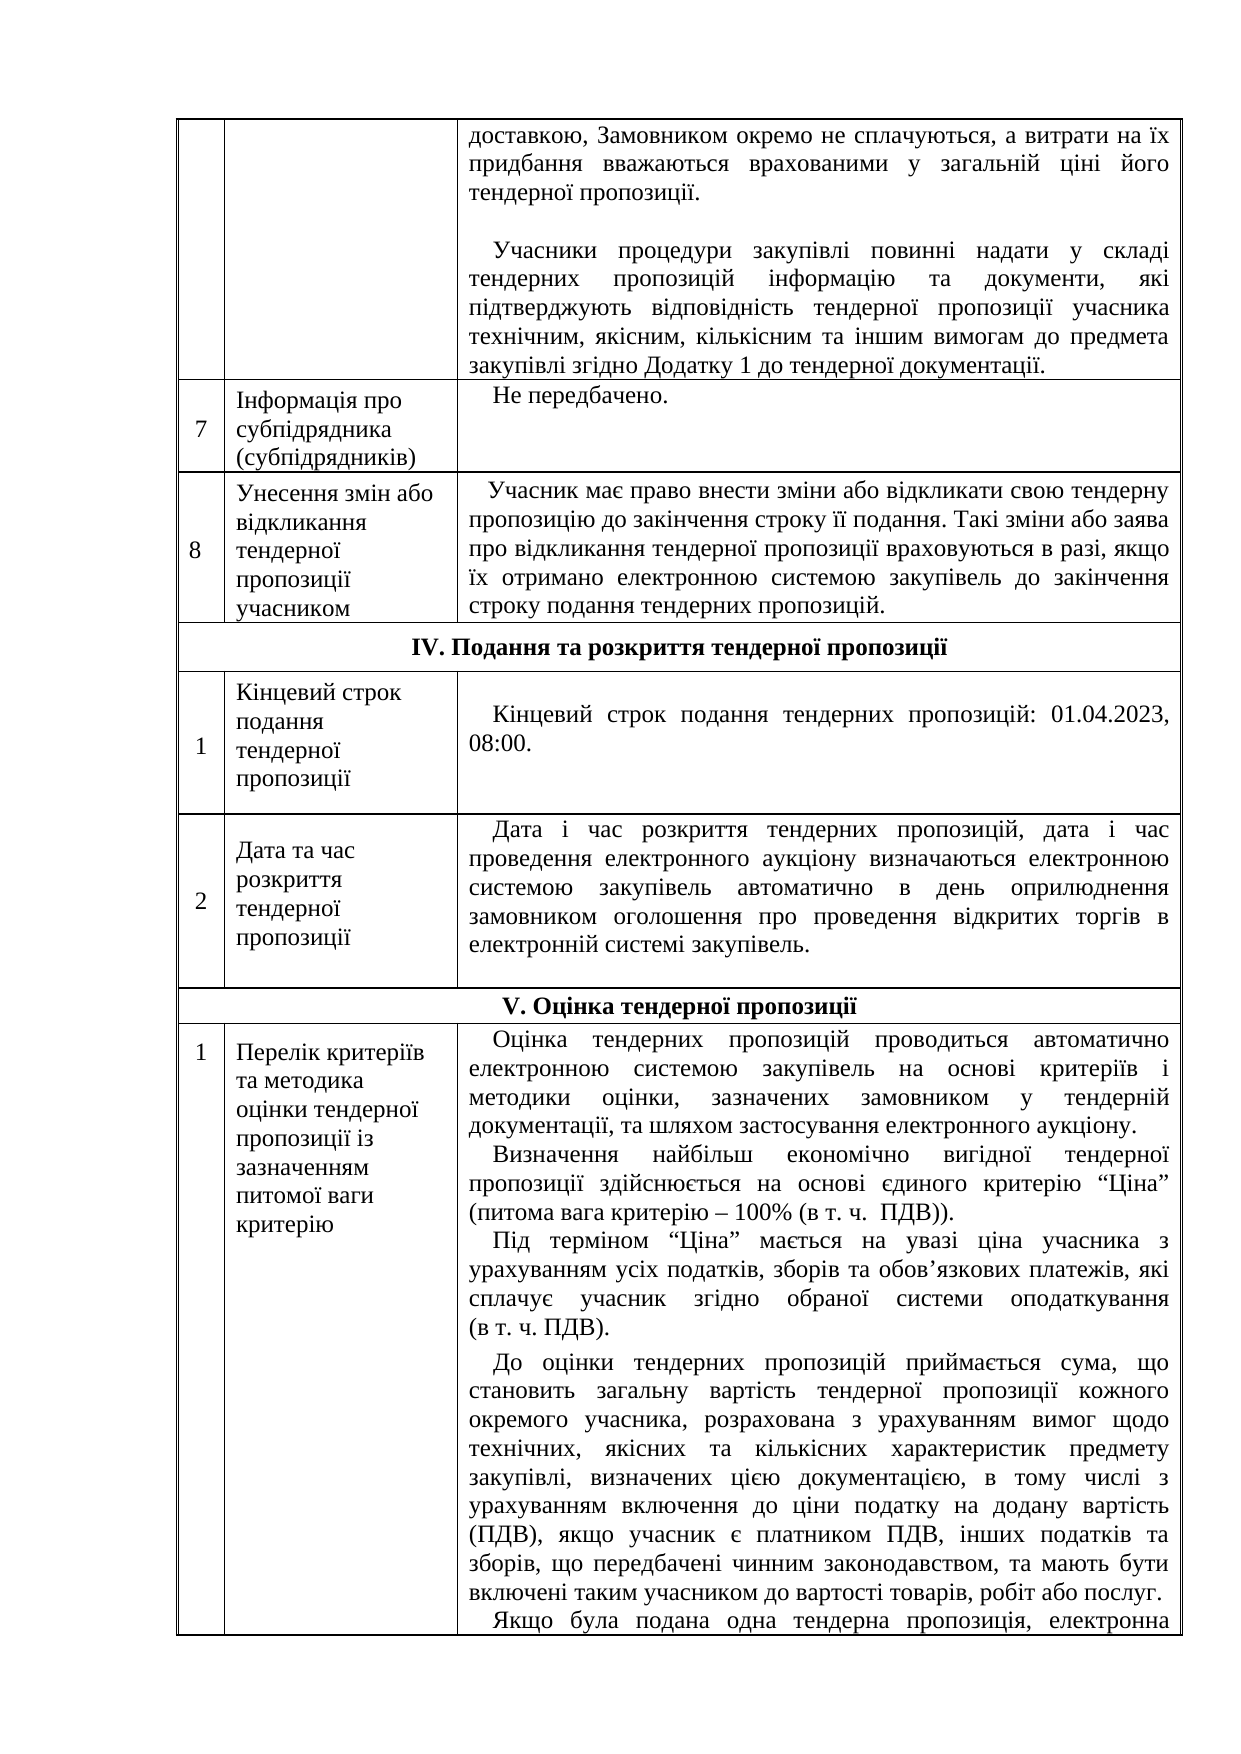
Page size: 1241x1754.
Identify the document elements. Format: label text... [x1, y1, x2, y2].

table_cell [225, 1024, 457, 1634]
table_cell 6 [179, 120, 224, 378]
table_cell 2 [179, 815, 224, 987]
table_cell Учасник має право внести зміни або відкликати свою тендерну пропозицію до закінчення строку її подання. Такі зміни або заява про відкликання тендерної пропозиції враховуються в разі, якщо їх отримано електронною системою закупівель до закінчення строку подання тендерних пропозицій. [458, 473, 1180, 622]
table_cell 8 [179, 473, 224, 622]
table_cell 1 [179, 1024, 224, 1634]
table_cell Кінцевий строк подання тендерної пропозиції [225, 672, 457, 813]
table_cell Інформація про субпідрядника (субпідрядників) [225, 380, 457, 471]
table_cell Не передбачено. [458, 380, 1180, 471]
table_cell Дата та час розкриття тендерної пропозиції [225, 815, 457, 987]
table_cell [458, 1024, 1180, 1634]
table_cell Дата і час розкриття тендерних пропозицій, дата і час проведення електронного аукціону визначаються електронною системою закупівель автоматично в день оприлюднення замовником оголошення про проведення відкритих торгів в електронній системі закупівель. [458, 815, 1180, 987]
table_cell IV. Подання та розкриття тендерної пропозиції [179, 623, 1180, 671]
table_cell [225, 120, 457, 378]
table_cell Кінцевий строк подання тендерних пропозицій: 01.04.2023, 08:00. [458, 672, 1180, 813]
table_cell V. Оцінка тендерної пропозиції [179, 989, 1180, 1022]
table_cell 1 [179, 672, 224, 813]
table_cell 7 [179, 380, 224, 471]
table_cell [458, 120, 1180, 378]
table_cell Унесення змін або відкликання тендерної пропозиції учасником [225, 473, 457, 622]
